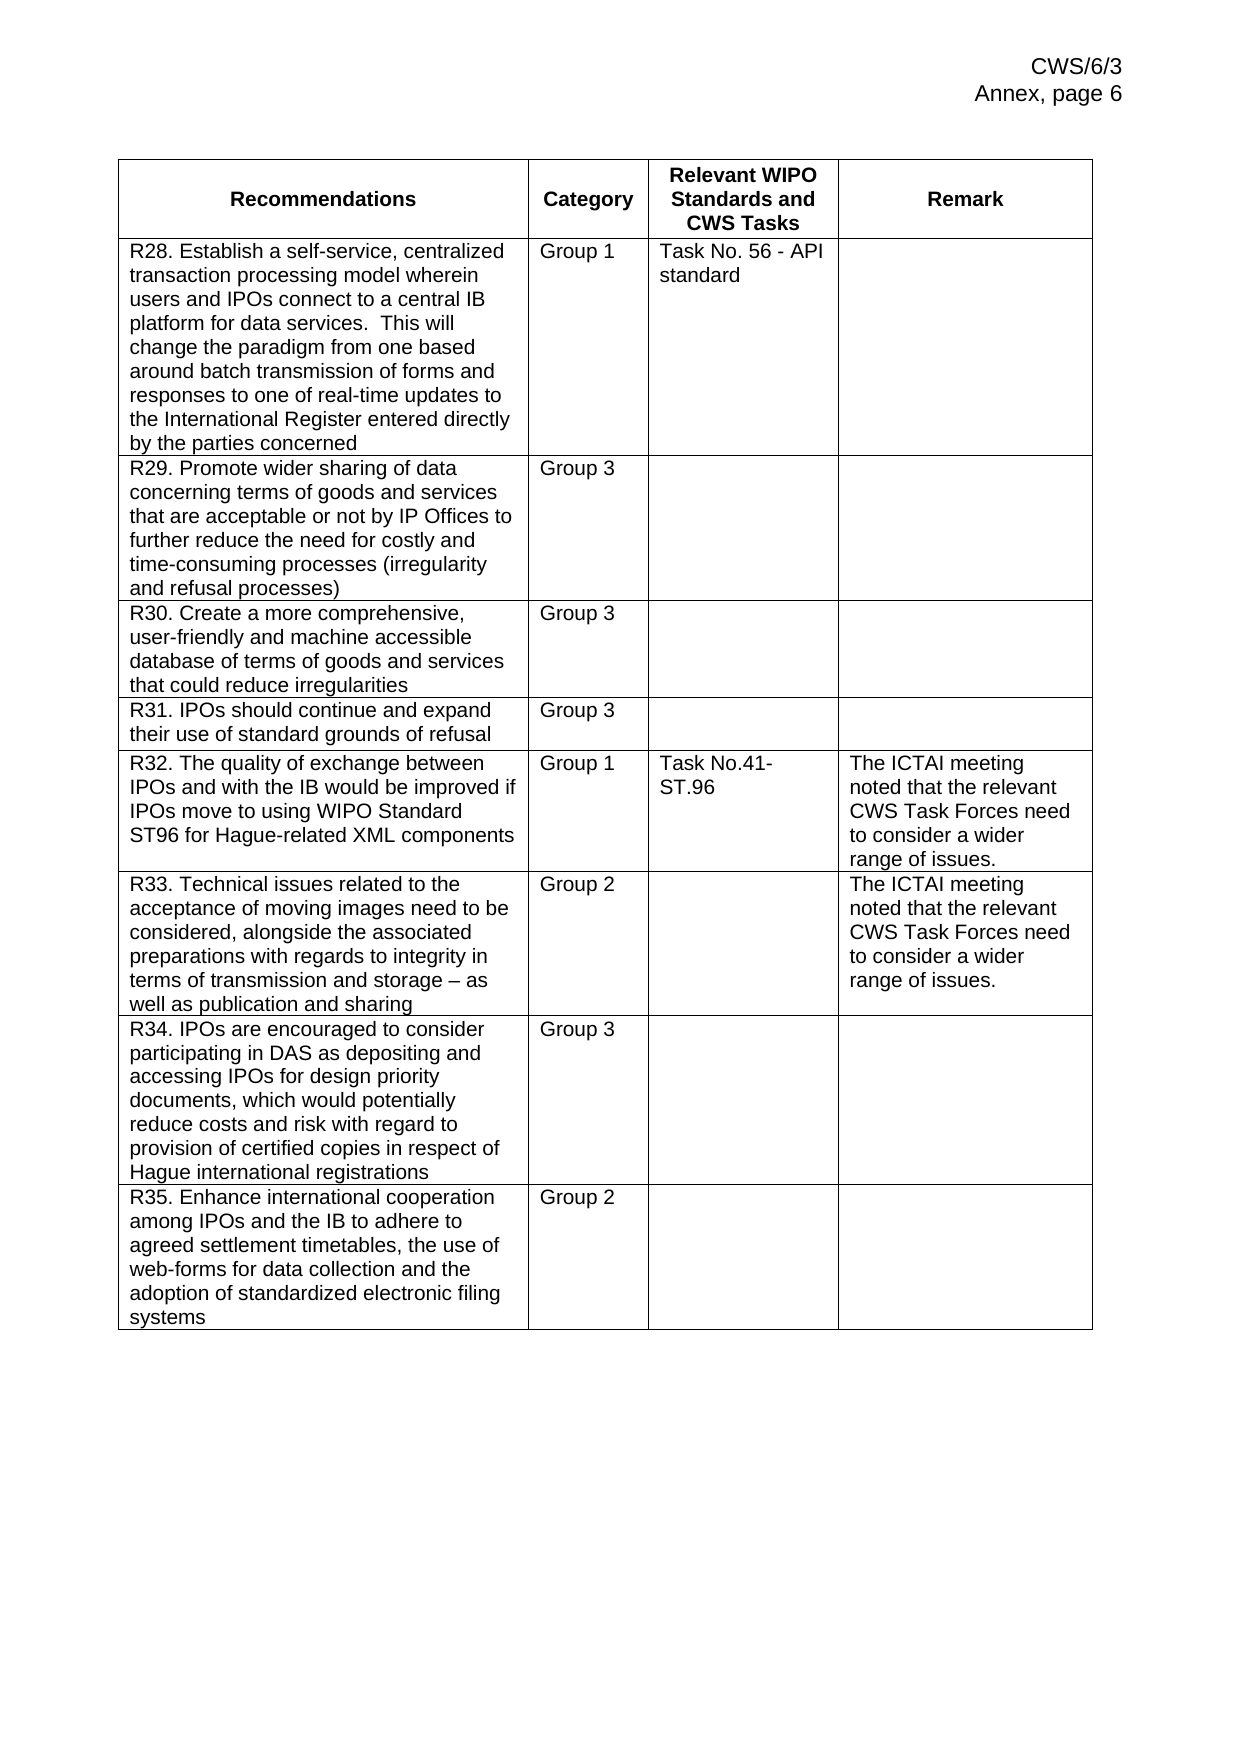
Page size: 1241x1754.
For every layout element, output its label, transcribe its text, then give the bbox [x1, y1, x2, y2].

table_cell R35. Enhance international cooperation among IPOs and the IB to adhere to agreed settlement timetables, the use of web-forms for data collection and the adoption of standardized electronic filing systems [119, 1185, 528, 1329]
table_cell [649, 1185, 838, 1329]
table_cell Group 3 [529, 456, 648, 600]
table_cell R31. IPOs should continue and expand their use of standard grounds of refusal [119, 698, 528, 750]
table_cell [839, 698, 1092, 750]
table_cell Group 2 [529, 1185, 648, 1329]
table_cell [649, 601, 838, 697]
table_cell The ICTAI meeting noted that the relevant CWS Task Forces need to consider a wider range of issues. [839, 872, 1092, 1015]
table_cell Group 3 [529, 601, 648, 697]
table_cell [839, 601, 1092, 697]
table_cell R28. Establish a self-service, centralized transaction processing model wherein users and IPOs connect to a central IB platform for data services. This will change the paradigm from one based around batch transmission of forms and responses to one of real-time updates to the International Register entered directly by the parties concerned [119, 239, 528, 455]
table_cell R33. Technical issues related to the acceptance of moving images need to be considered, alongside the associated preparations with regards to integrity in terms of transmission and storage – as well as publication and sharing [119, 872, 528, 1015]
table_cell [649, 698, 838, 750]
table_header Remark [839, 160, 1092, 238]
table_cell Task No.41- ST.96 [649, 751, 838, 871]
table_cell The ICTAI meeting noted that the relevant CWS Task Forces need to consider a wider range of issues. [839, 751, 1092, 871]
table_cell [649, 1016, 838, 1184]
table_cell [649, 456, 838, 600]
table_cell [839, 456, 1092, 600]
table_cell [649, 872, 838, 1015]
table_cell R30. Create a more comprehensive, user-friendly and machine accessible database of terms of goods and services that could reduce irregularities [119, 601, 528, 697]
table_cell Task No. 56 - API standard [649, 239, 838, 455]
table_header Category [529, 160, 648, 238]
table_cell Group 1 [529, 751, 648, 871]
table_cell [839, 239, 1092, 455]
table_cell Group 3 [529, 1016, 648, 1184]
table_cell R32. The quality of exchange between IPOs and with the IB would be improved if IPOs move to using WIPO Standard ST96 for Hague-related XML components [119, 751, 528, 871]
table_cell R29. Promote wider sharing of data concerning terms of goods and services that are acceptable or not by IP Offices to further reduce the need for costly and time-consuming processes (irregularity and refusal processes) [119, 456, 528, 600]
table_cell Group 2 [529, 872, 648, 1015]
table_cell Group 3 [529, 698, 648, 750]
table_header Recommendations [119, 160, 528, 238]
table_header Relevant WIPO Standards and CWS Tasks [649, 160, 838, 238]
table_cell Group 1 [529, 239, 648, 455]
table_cell [839, 1016, 1092, 1184]
table_cell R34. IPOs are encouraged to consider participating in DAS as depositing and accessing IPOs for design priority documents, which would potentially reduce costs and risk with regard to provision of certified copies in respect of Hague international registrations [119, 1016, 528, 1184]
table_cell [839, 1185, 1092, 1329]
